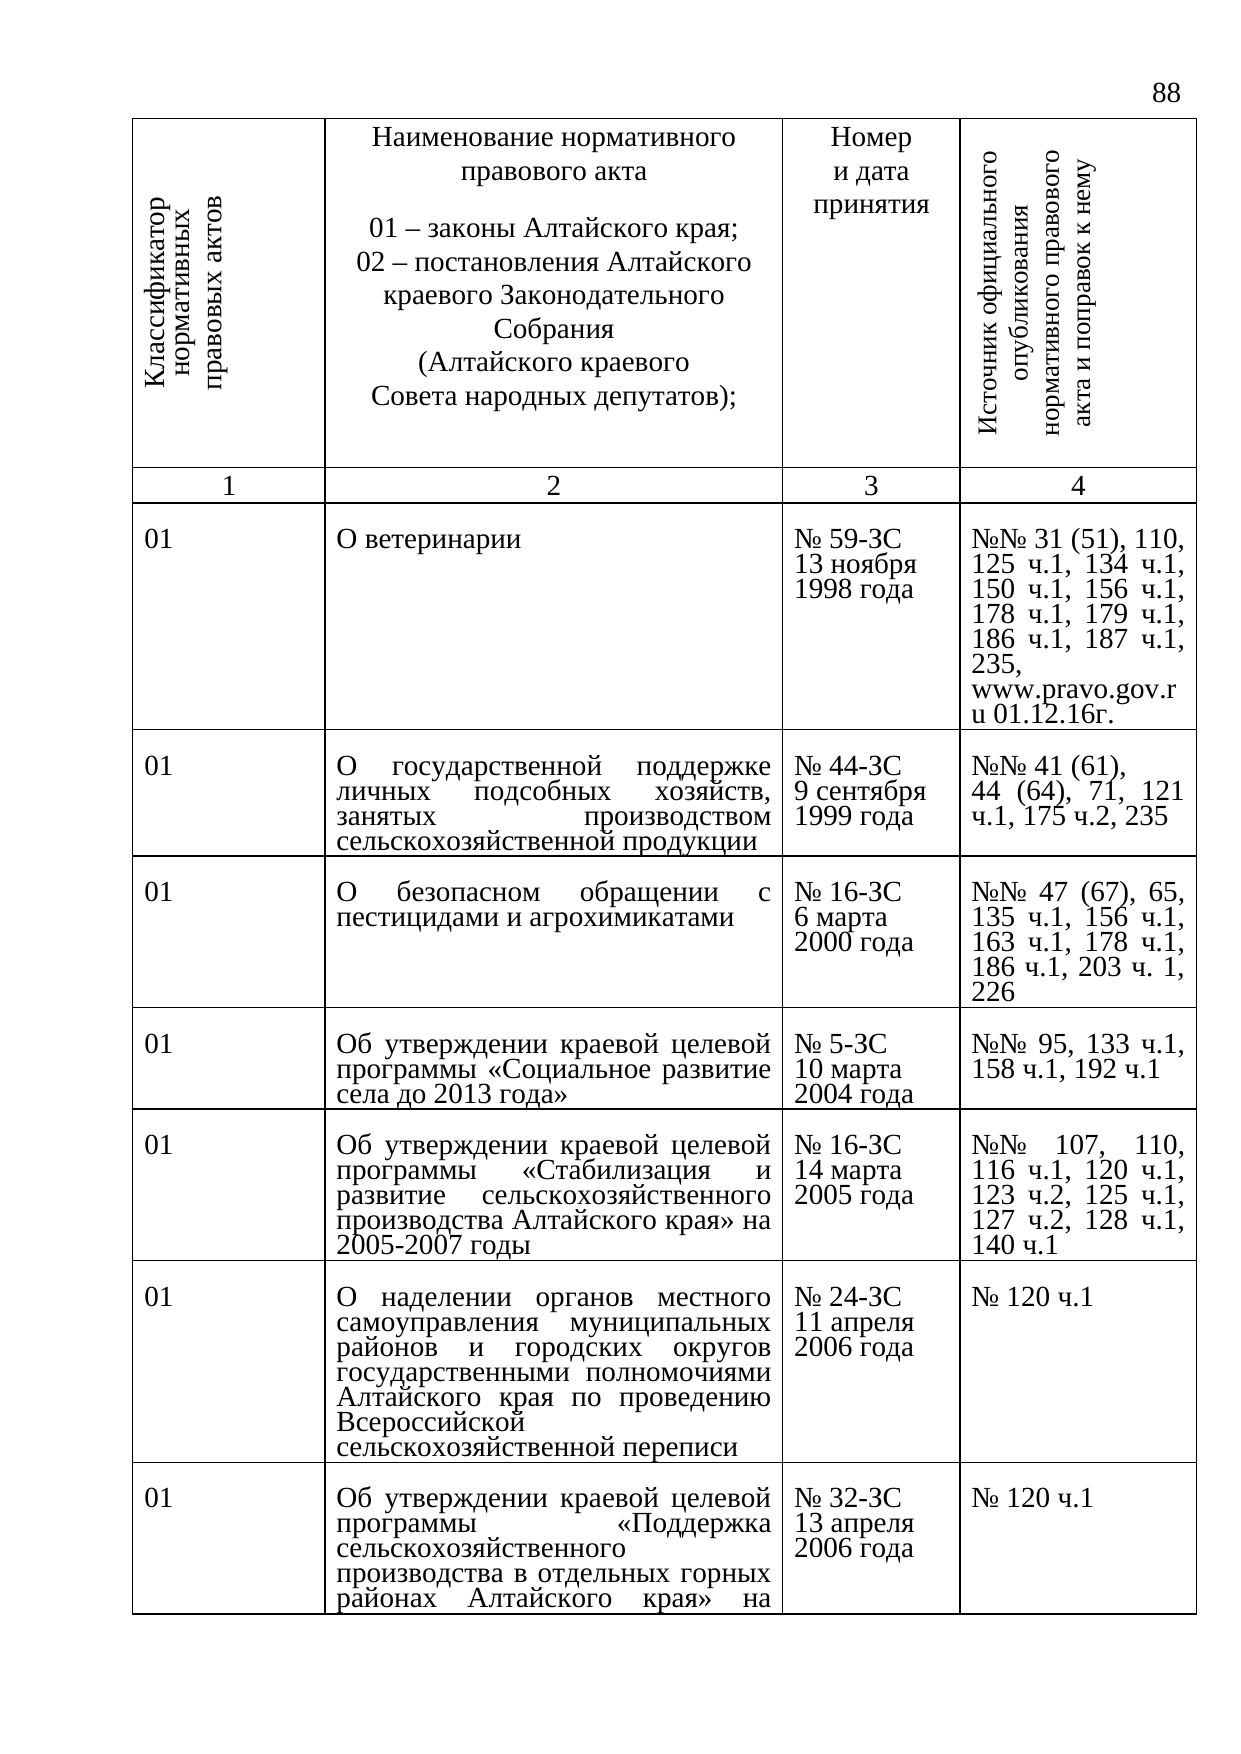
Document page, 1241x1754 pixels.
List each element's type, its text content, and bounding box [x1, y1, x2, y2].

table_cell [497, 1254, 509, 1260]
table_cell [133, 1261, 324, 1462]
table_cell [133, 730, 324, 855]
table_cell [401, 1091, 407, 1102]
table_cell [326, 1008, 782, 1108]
table_cell 2 [326, 468, 782, 502]
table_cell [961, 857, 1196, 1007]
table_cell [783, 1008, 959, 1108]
table_header Номер и дата принятия [783, 119, 959, 467]
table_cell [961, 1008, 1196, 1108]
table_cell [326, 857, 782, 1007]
table_header Наименование нормативного правового акта 01 – законы Алтайского края; 02 – постановления Алтайского краевого Законодательного Собрания (Алтайского краевого Совета народных депутатов); [326, 119, 782, 467]
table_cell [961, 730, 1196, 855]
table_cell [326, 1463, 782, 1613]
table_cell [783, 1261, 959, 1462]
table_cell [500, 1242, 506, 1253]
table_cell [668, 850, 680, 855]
table_header Классификатор нормативных правовых актов [133, 119, 324, 467]
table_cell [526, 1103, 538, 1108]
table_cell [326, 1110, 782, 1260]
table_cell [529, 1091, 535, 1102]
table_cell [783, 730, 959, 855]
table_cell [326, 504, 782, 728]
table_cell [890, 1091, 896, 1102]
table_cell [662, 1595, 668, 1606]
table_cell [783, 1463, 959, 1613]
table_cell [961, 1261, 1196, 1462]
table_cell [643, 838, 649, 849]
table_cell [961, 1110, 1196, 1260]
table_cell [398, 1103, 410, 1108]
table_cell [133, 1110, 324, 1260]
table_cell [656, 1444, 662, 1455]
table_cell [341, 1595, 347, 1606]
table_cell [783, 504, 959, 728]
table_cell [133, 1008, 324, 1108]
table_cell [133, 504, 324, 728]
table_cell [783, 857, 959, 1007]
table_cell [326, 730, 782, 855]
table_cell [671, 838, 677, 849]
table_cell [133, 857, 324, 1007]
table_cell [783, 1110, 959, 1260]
table_header Источник официального опубликования нормативного правового акта и поправок к нему [961, 119, 1196, 467]
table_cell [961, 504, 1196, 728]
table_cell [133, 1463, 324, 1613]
table_cell 4 [961, 468, 1196, 502]
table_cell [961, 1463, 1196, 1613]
table_cell 3 [783, 468, 959, 502]
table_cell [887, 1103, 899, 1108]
table_cell 1 [133, 468, 324, 502]
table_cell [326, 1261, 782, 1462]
